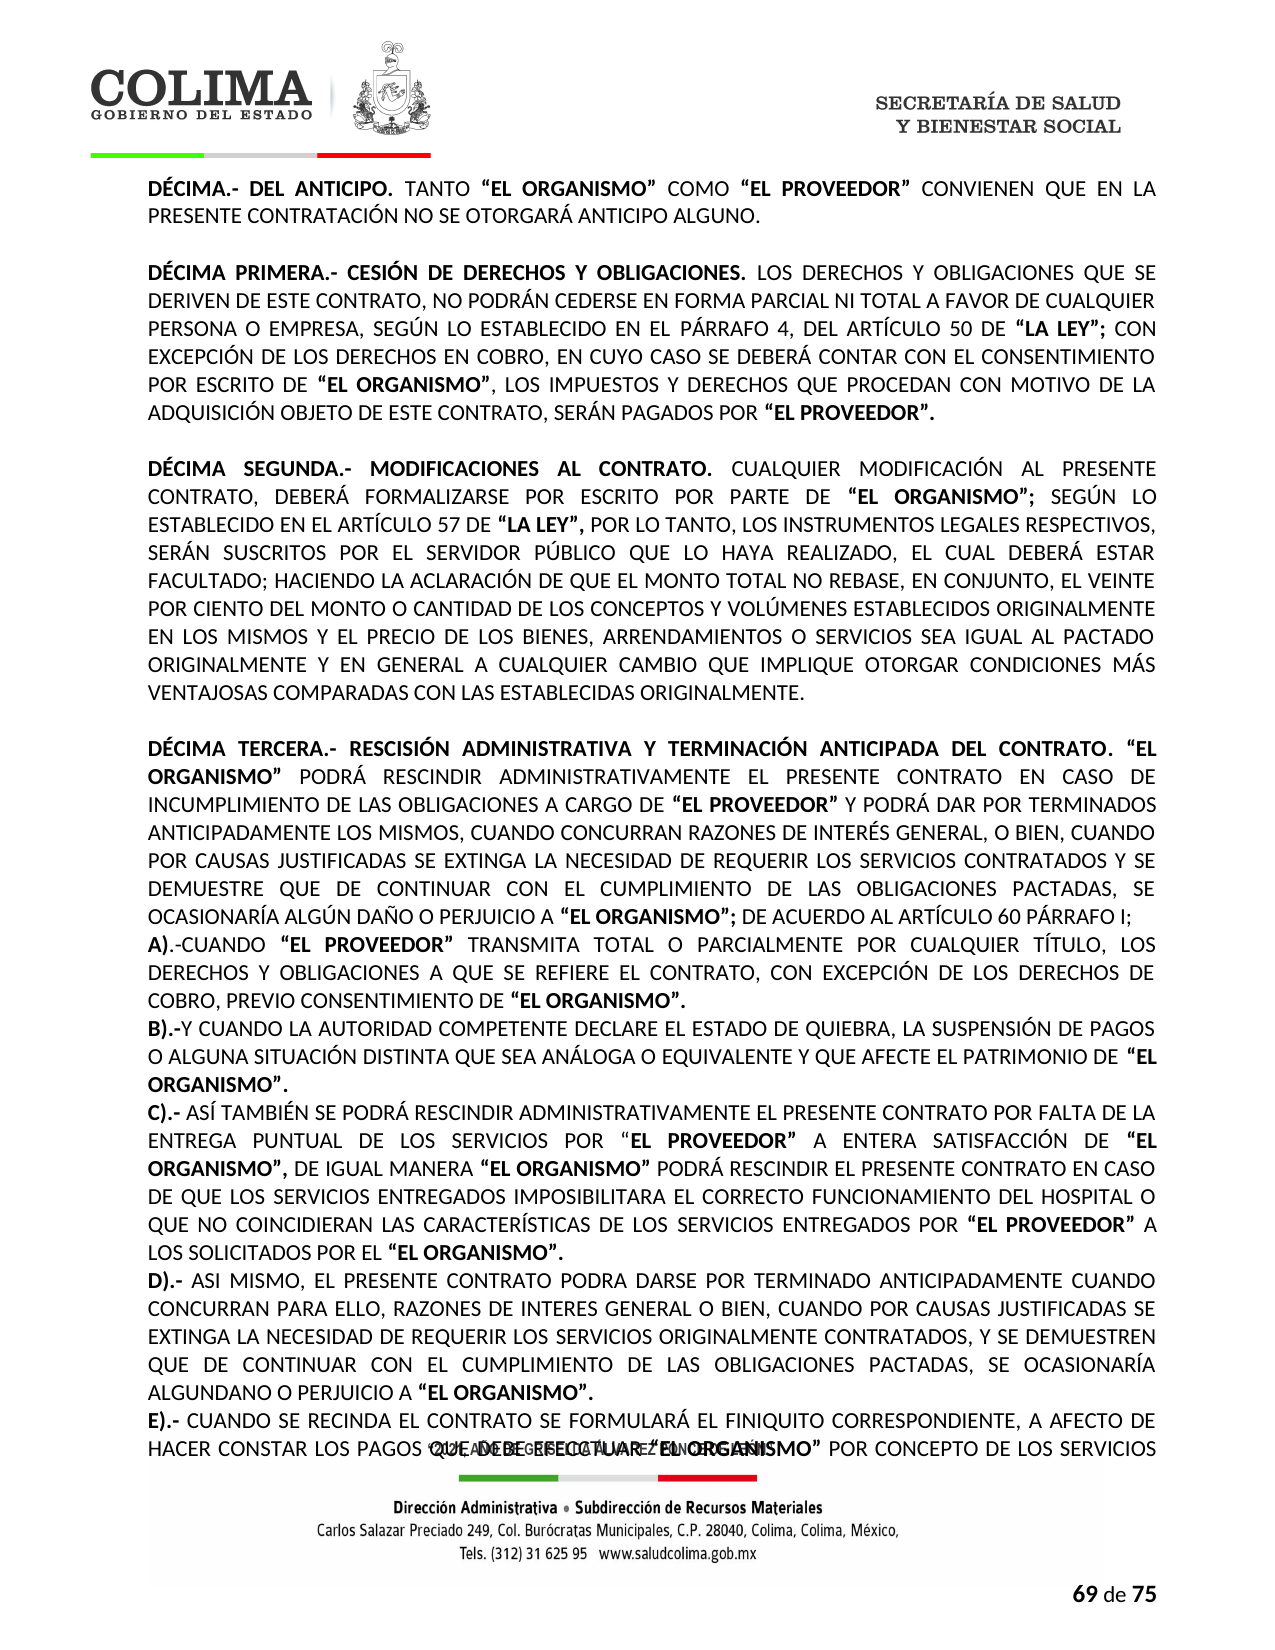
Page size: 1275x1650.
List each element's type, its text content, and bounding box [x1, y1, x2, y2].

text C).- ASÍ TAMBIÉN SE PODRÁ RESCINDIR ADMINISTRATIVAMENTE EL PRESENTE CONTRATO POR FALTA DE LA ENTREGA PUNTUAL DE LOS SERVICIOS POR “EL PROVEEDOR” A ENTERA SATISFACCIÓN DE “EL ORGANISMO”, DE IGUAL MANERA “EL ORGANISMO” PODRÁ RESCINDIR EL PRESENTE CONTRATO EN CASO DE QUE LOS SERVICIOS ENTREGADOS IMPOSIBILITARA EL CORRECTO FUNCIONAMIENTO DEL HOSPITAL O QUE NO COINCIDIERAN LAS CARACTERÍSTICAS DE LOS SERVICIOS ENTREGADOS POR “EL PROVEEDOR” A LOS SOLICITADOS POR EL “EL ORGANISMO”. [148, 1098, 1157, 1266]
text DÉCIMA.- DEL ANTICIPO. TANTO “EL ORGANISMO” COMO “EL PROVEEDOR” CONVIENEN QUE EN LA PRESENTE CONTRATACIÓN NO SE OTORGARÁ ANTICIPO ALGUNO. [148, 174, 1157, 230]
text A).-CUANDO “EL PROVEEDOR” TRANSMITA TOTAL O PARCIALMENTE POR CUALQUIER TÍTULO, LOS DERECHOS Y OBLIGACIONES A QUE SE REFIERE EL CONTRATO, CON EXCEPCIÓN DE LOS DERECHOS DE COBRO, PREVIO CONSENTIMIENTO DE “EL ORGANISMO”. [148, 930, 1157, 1014]
text B).-Y CUANDO LA AUTORIDAD COMPETENTE DECLARE EL ESTADO DE QUIEBRA, LA SUSPENSIÓN DE PAGOS O ALGUNA SITUACIÓN DISTINTA QUE SEA ANÁLOGA O EQUIVALENTE Y QUE AFECTE EL PATRIMONIO DE “EL ORGANISMO”. [148, 1014, 1157, 1098]
text D).- ASI MISMO, EL PRESENTE CONTRATO PODRA DARSE POR TERMINADO ANTICIPADAMENTE CUANDO CONCURRAN PARA ELLO, RAZONES DE INTERES GENERAL O BIEN, CUANDO POR CAUSAS JUSTIFICADAS SE EXTINGA LA NECESIDAD DE REQUERIR LOS SERVICIOS ORIGINALMENTE CONTRATADOS, Y SE DEMUESTREN QUE DE CONTINUAR CON EL CUMPLIMIENTO DE LAS OBLIGACIONES PACTADAS, SE OCASIONARÍA ALGUNDANO O PERJUICIO A “EL ORGANISMO”. [148, 1266, 1157, 1407]
picture [0, 31, 1238, 182]
text DÉCIMA PRIMERA.- CESIÓN DE DERECHOS Y OBLIGACIONES. LOS DERECHOS Y OBLIGACIONES QUE SE DERIVEN DE ESTE CONTRATO, NO PODRÁN CEDERSE EN FORMA PARCIAL NI TOTAL A FAVOR DE CUALQUIER PERSONA O EMPRESA, SEGÚN LO ESTABLECIDO EN EL PÁRRAFO 4, DEL ARTÍCULO 50 DE “LA LEY”; CON EXCEPCIÓN DE LOS DERECHOS EN COBRO, EN CUYO CASO SE DEBERÁ CONTAR CON EL CONSENTIMIENTO POR ESCRITO DE “EL ORGANISMO”, LOS IMPUESTOS Y DERECHOS QUE PROCEDAN CON MOTIVO DE LA ADQUISICIÓN OBJETO DE ESTE CONTRATO, SERÁN PAGADOS POR “EL PROVEEDOR”. [148, 258, 1157, 426]
text DÉCIMA TERCERA.- RESCISIÓN ADMINISTRATIVA Y TERMINACIÓN ANTICIPADA DEL CONTRATO. “EL ORGANISMO” PODRÁ RESCINDIR ADMINISTRATIVAMENTE EL PRESENTE CONTRATO EN CASO DE INCUMPLIMIENTO DE LAS OBLIGACIONES A CARGO DE “EL PROVEEDOR” Y PODRÁ DAR POR TERMINADOS ANTICIPADAMENTE LOS MISMOS, CUANDO CONCURRAN RAZONES DE INTERÉS GENERAL, O BIEN, CUANDO POR CAUSAS JUSTIFICADAS SE EXTINGA LA NECESIDAD DE REQUERIR LOS SERVICIOS CONTRATADOS Y SE DEMUESTRE QUE DE CONTINUAR CON EL CUMPLIMIENTO DE LAS OBLIGACIONES PACTADAS, SE OCASIONARÍA ALGÚN DAÑO O PERJUICIO A “EL ORGANISMO”; DE ACUERDO AL ARTÍCULO 60 PÁRRAFO I; [148, 734, 1157, 930]
picture [148, 1463, 1104, 1586]
text DÉCIMA SEGUNDA.- MODIFICACIONES AL CONTRATO. CUALQUIER MODIFICACIÓN AL PRESENTE CONTRATO, DEBERÁ FORMALIZARSE POR ESCRITO POR PARTE DE “EL ORGANISMO”; SEGÚN LO ESTABLECIDO EN EL ARTÍCULO 57 DE “LA LEY”, POR LO TANTO, LOS INSTRUMENTOS LEGALES RESPECTIVOS, SERÁN SUSCRITOS POR EL SERVIDOR PÚBLICO QUE LO HAYA REALIZADO, EL CUAL DEBERÁ ESTAR FACULTADO; HACIENDO LA ACLARACIÓN DE QUE EL MONTO TOTAL NO REBASE, EN CONJUNTO, EL VEINTE POR CIENTO DEL MONTO O CANTIDAD DE LOS CONCEPTOS Y VOLÚMENES ESTABLECIDOS ORIGINALMENTE EN LOS MISMOS Y EL PRECIO DE LOS BIENES, ARRENDAMIENTOS O SERVICIOS SEA IGUAL AL PACTADO ORIGINALMENTE Y EN GENERAL A CUALQUIER CAMBIO QUE IMPLIQUE OTORGAR CONDICIONES MÁS VENTAJOSAS COMPARADAS CON LAS ESTABLECIDAS ORIGINALMENTE. [148, 454, 1157, 706]
